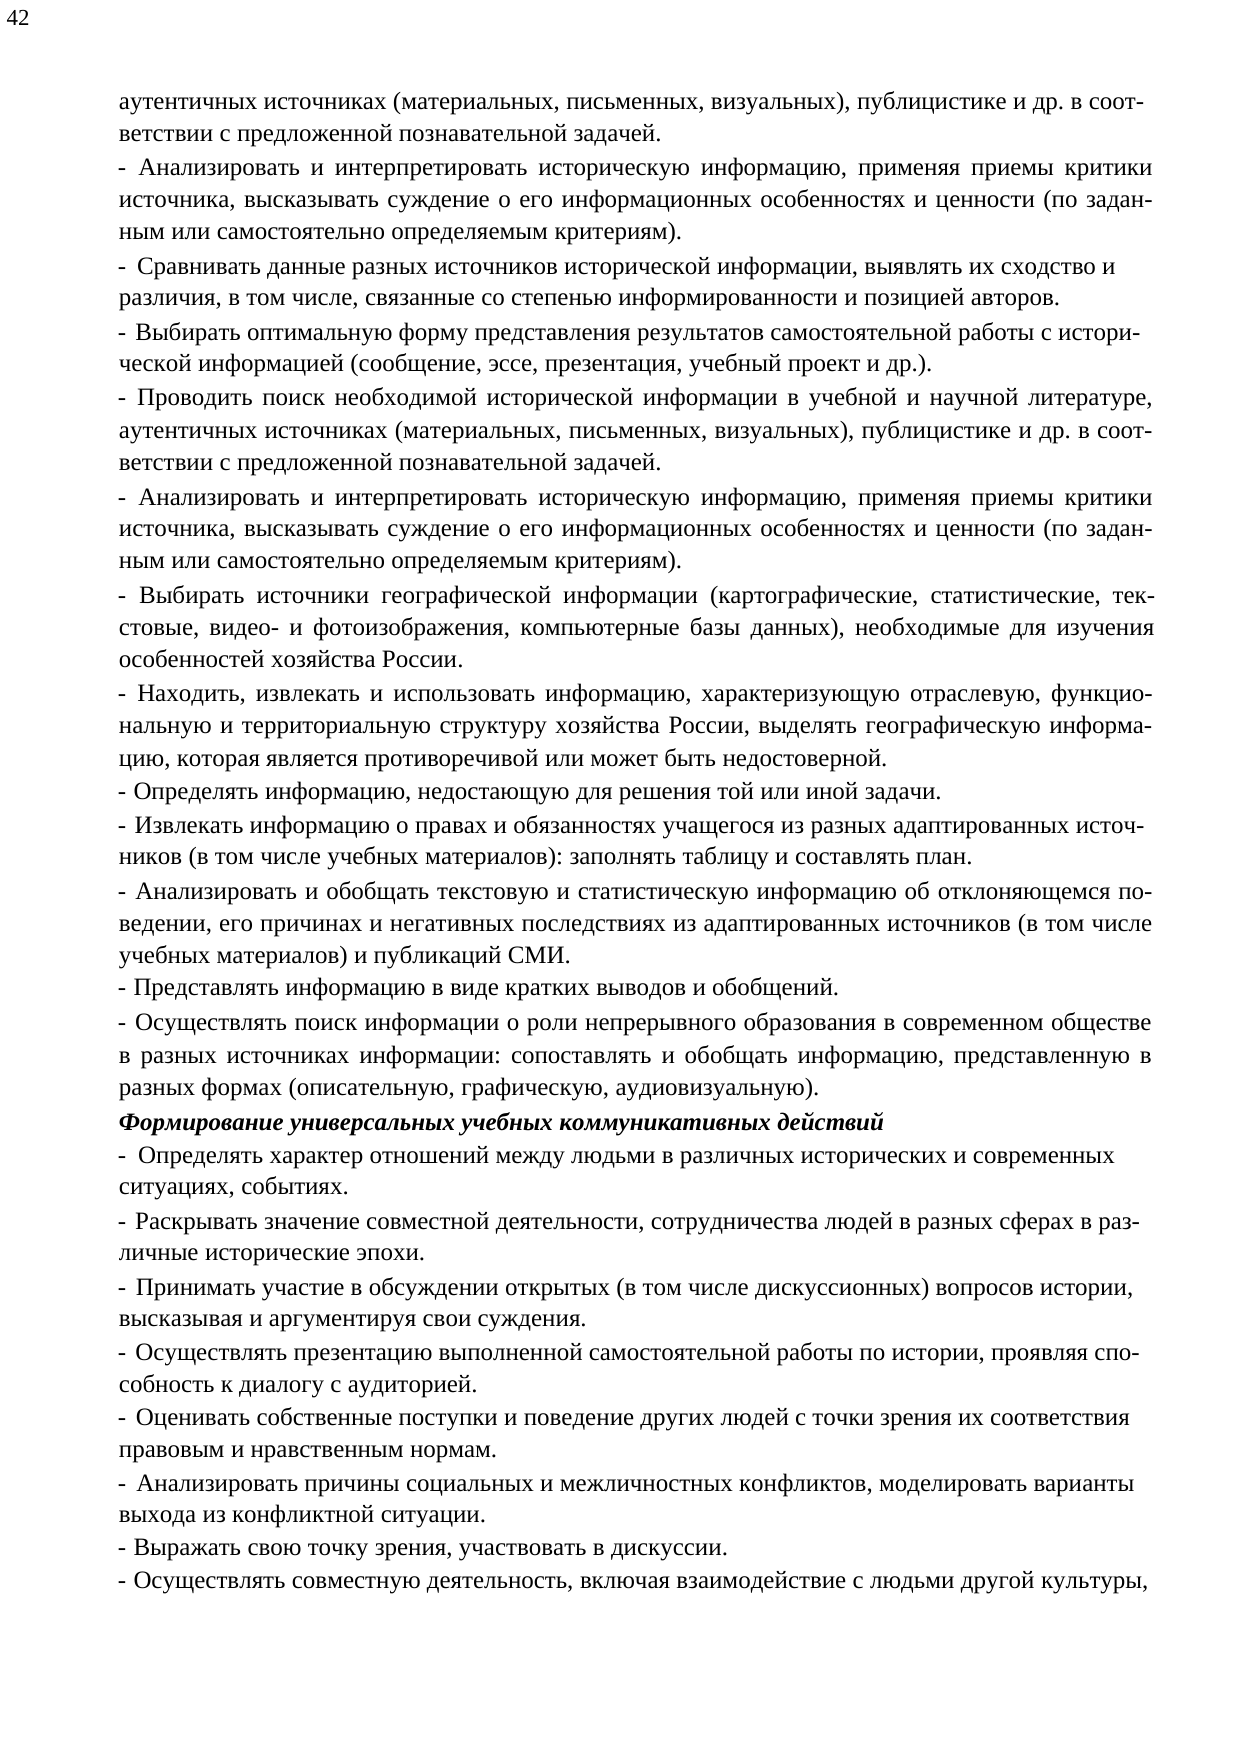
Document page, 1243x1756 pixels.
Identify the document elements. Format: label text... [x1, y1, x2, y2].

list Анализировать и интерпретировать историческую информацию, применяя приемы критики источника, высказывать суждение о его информационных особенностях и ценности (по задан- ным или самостоятельно определяемым критериям). [118, 152, 1153, 245]
list Осуществлять поиск информации о роли непрерывного образования в современном обществе в разных источниках информации: сопоставлять и обобщать информацию, представленную в разных формах (описательную, графическую, аудиовизуальную). [118, 1007, 1153, 1101]
subtitle Формирование универсальных учебных коммуникативных действий [119, 1107, 1197, 1135]
list Проводить поиск необходимой исторической информации в учебной и научной литературе, аутентичных источниках (материальных, письменных, визуальных), публицистике и др. в соот- ветствии с предложенной познавательной задачей. [118, 382, 1154, 476]
list Анализировать и обобщать текстовую и статистическую информацию об отклоняющемся по- ведении, его причинах и негативных последствиях из адаптированных источников (в том числе учебных материалов) и публикаций СМИ. [118, 876, 1154, 969]
list Выбирать оптимальную форму представления результатов самостоятельной работы с истори- ческой информацией (сообщение, эссе, презентация, учебный проект и др.). [118, 317, 1142, 377]
list Определять информацию, недостающую для решения той или иной задачи. [118, 776, 1197, 805]
list Сравнивать данные разных источников исторической информации, выявлять их сходство и различия, в том числе, связанные со степенью информированности и позицией авторов. [118, 251, 1117, 311]
list Анализировать причины социальных и межличностных конфликтов, моделировать варианты выхода из конфликтной ситуации. [118, 1468, 1135, 1528]
text аутентичных источниках (материальных, письменных, визуальных), публицистике и др. в соот- ветствии с предложенной познавательной задачей. [119, 86, 1145, 146]
list Извлекать информацию о правах и обязанностях учащегося из разных адаптированных источ- ников (в том числе учебных материалов): заполнять таблицу и составлять план. [118, 810, 1146, 870]
list Представлять информацию в виде кратких выводов и обобщений. [118, 973, 1197, 1002]
list Раскрывать значение совместной деятельности, сотрудничества людей в разных сферах в раз- личные исторические эпохи. [118, 1206, 1142, 1266]
list Принимать участие в обсуждении открытых (в том числе дискуссионных) вопросов истории, высказывая и аргументируя свои суждения. [118, 1272, 1134, 1332]
list Выражать свою точку зрения, участвовать в дискуссии. [118, 1532, 1197, 1561]
list Оценивать собственные поступки и поведение других людей с точки зрения их соответствия правовым и нравственным нормам. [118, 1402, 1130, 1463]
list Осуществлять презентацию выполненной самостоятельной работы по истории, проявляя спо- собность к диалогу с аудиторией. [118, 1337, 1142, 1397]
list Анализировать и интерпретировать историческую информацию, применяя приемы критики источника, высказывать суждение о его информационных особенностях и ценности (по задан- ным или самостоятельно определяемым критериям). [118, 482, 1153, 574]
list Находить, извлекать и использовать информацию, характеризующую отраслевую, функцио- нальную и территориальную структуру хозяйства России, выделять географическую информа- цию, которая является противоречивой или может быть недостоверной. [118, 678, 1153, 772]
list Осуществлять совместную деятельность, включая взаимодействие с людьми другой культуры, [118, 1565, 1197, 1594]
list Определять характер отношений между людьми в различных исторических и современных ситуациях, событиях. [118, 1140, 1116, 1200]
list Выбирать источники географической информации (картографические, статистические, тек- стовые, видео- и фотоизображения, компьютерные базы данных), необходимые для изучения особенностей хозяйства России. [118, 580, 1156, 673]
